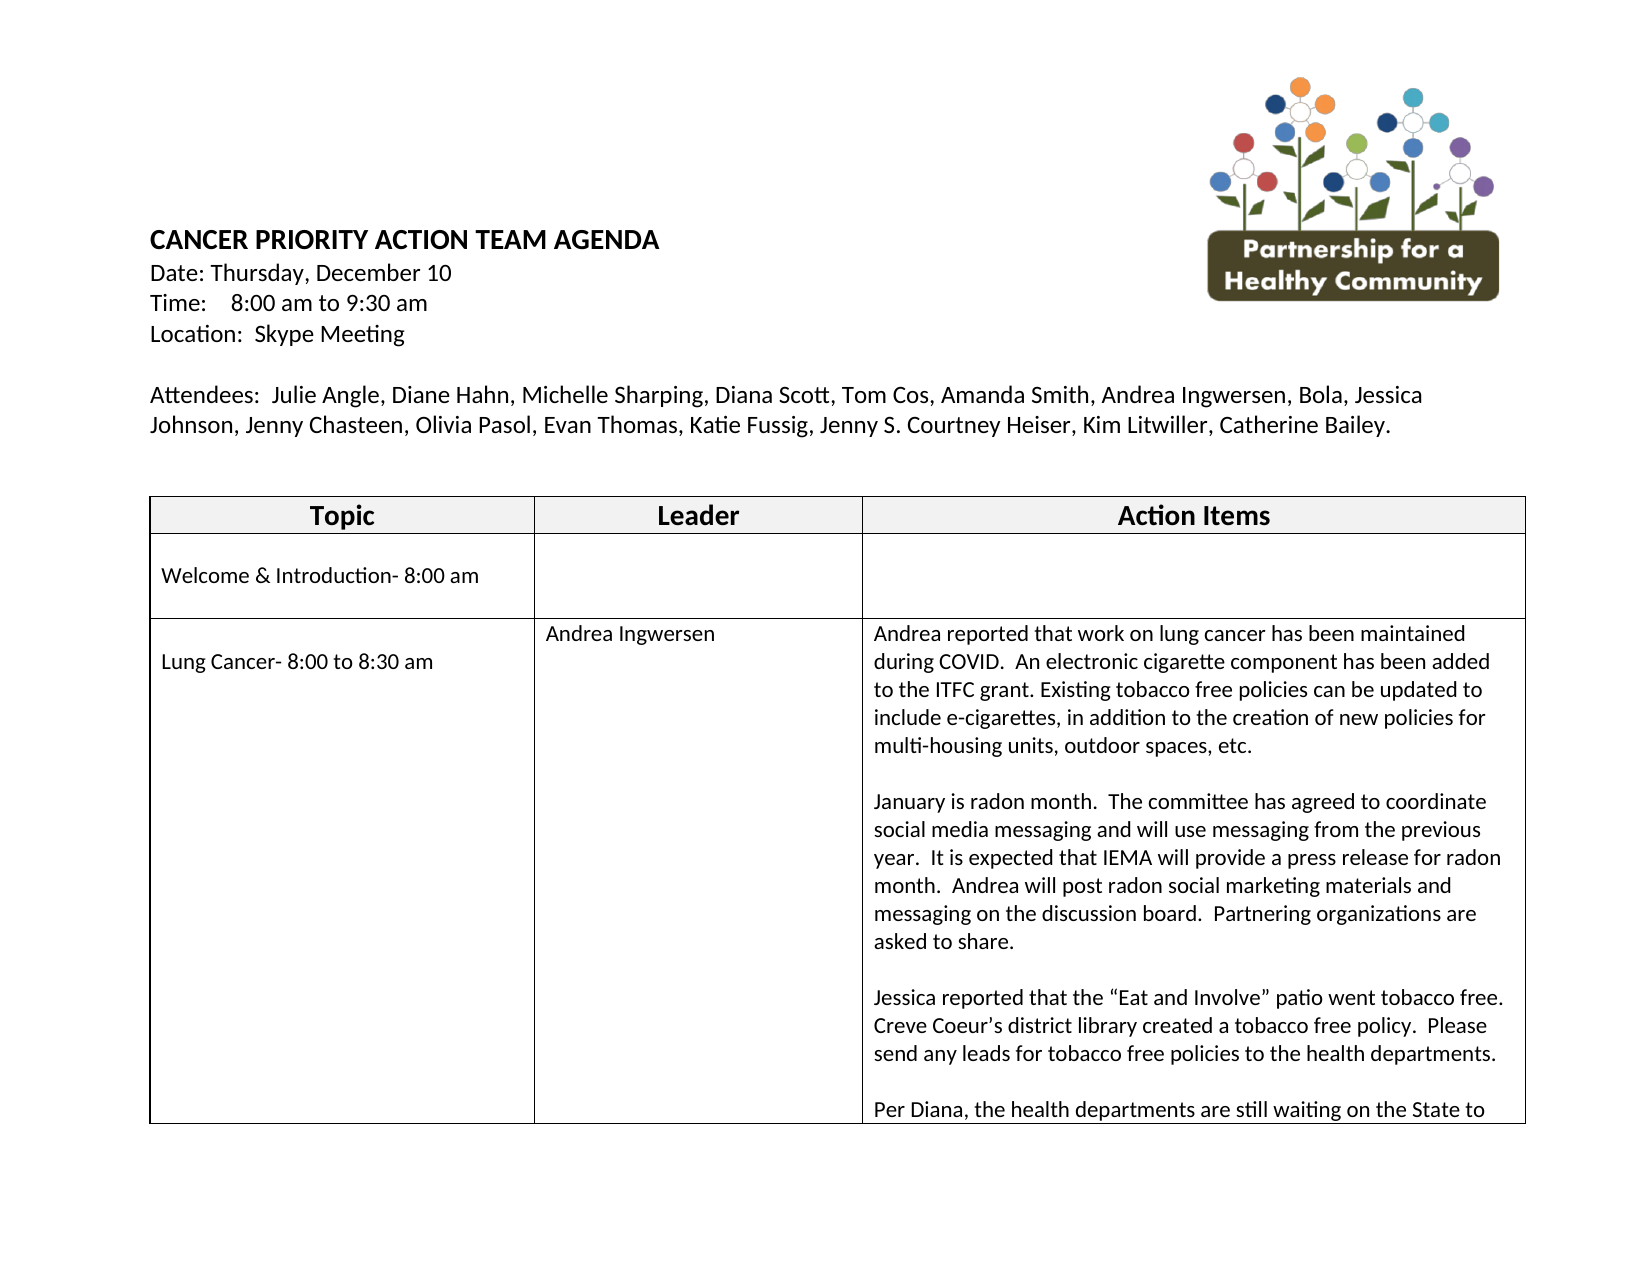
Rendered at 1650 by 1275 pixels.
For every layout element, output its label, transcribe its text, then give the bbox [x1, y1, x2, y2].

text Attendees: Julie Angle, Diane Hahn, Michelle Sharping, Diana Scott, Tom Cos, Amanda Smith, Andrea Ingwersen, Bola, Jessica Johnson, Jenny Chasteen, Olivia Pasol, Evan Thomas, Katie Fussig, Jenny S. Courtney Heiser, Kim Litwiller, Catherine Bailey. [150, 379, 1500, 440]
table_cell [863, 619, 1525, 1123]
table_cell Welcome & Introduction- 8:00 am [151, 534, 534, 618]
table_cell Andrea Ingwersen [535, 619, 862, 1123]
table_cell [863, 534, 1525, 618]
table_header Leader [535, 497, 862, 533]
text CANCER PRIORITY ACTION TEAM AGENDA [150, 221, 1206, 257]
table_cell [535, 534, 862, 618]
text Date: Thursday, December 10 [150, 257, 1206, 287]
picture [1206, 71, 1500, 307]
text Location: Skype Meeting [150, 318, 1500, 348]
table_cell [151, 619, 534, 1123]
text Time: 8:00 am to 9:30 am [150, 287, 1500, 318]
table_header Topic [151, 497, 534, 533]
table_header Action Items [863, 497, 1525, 533]
